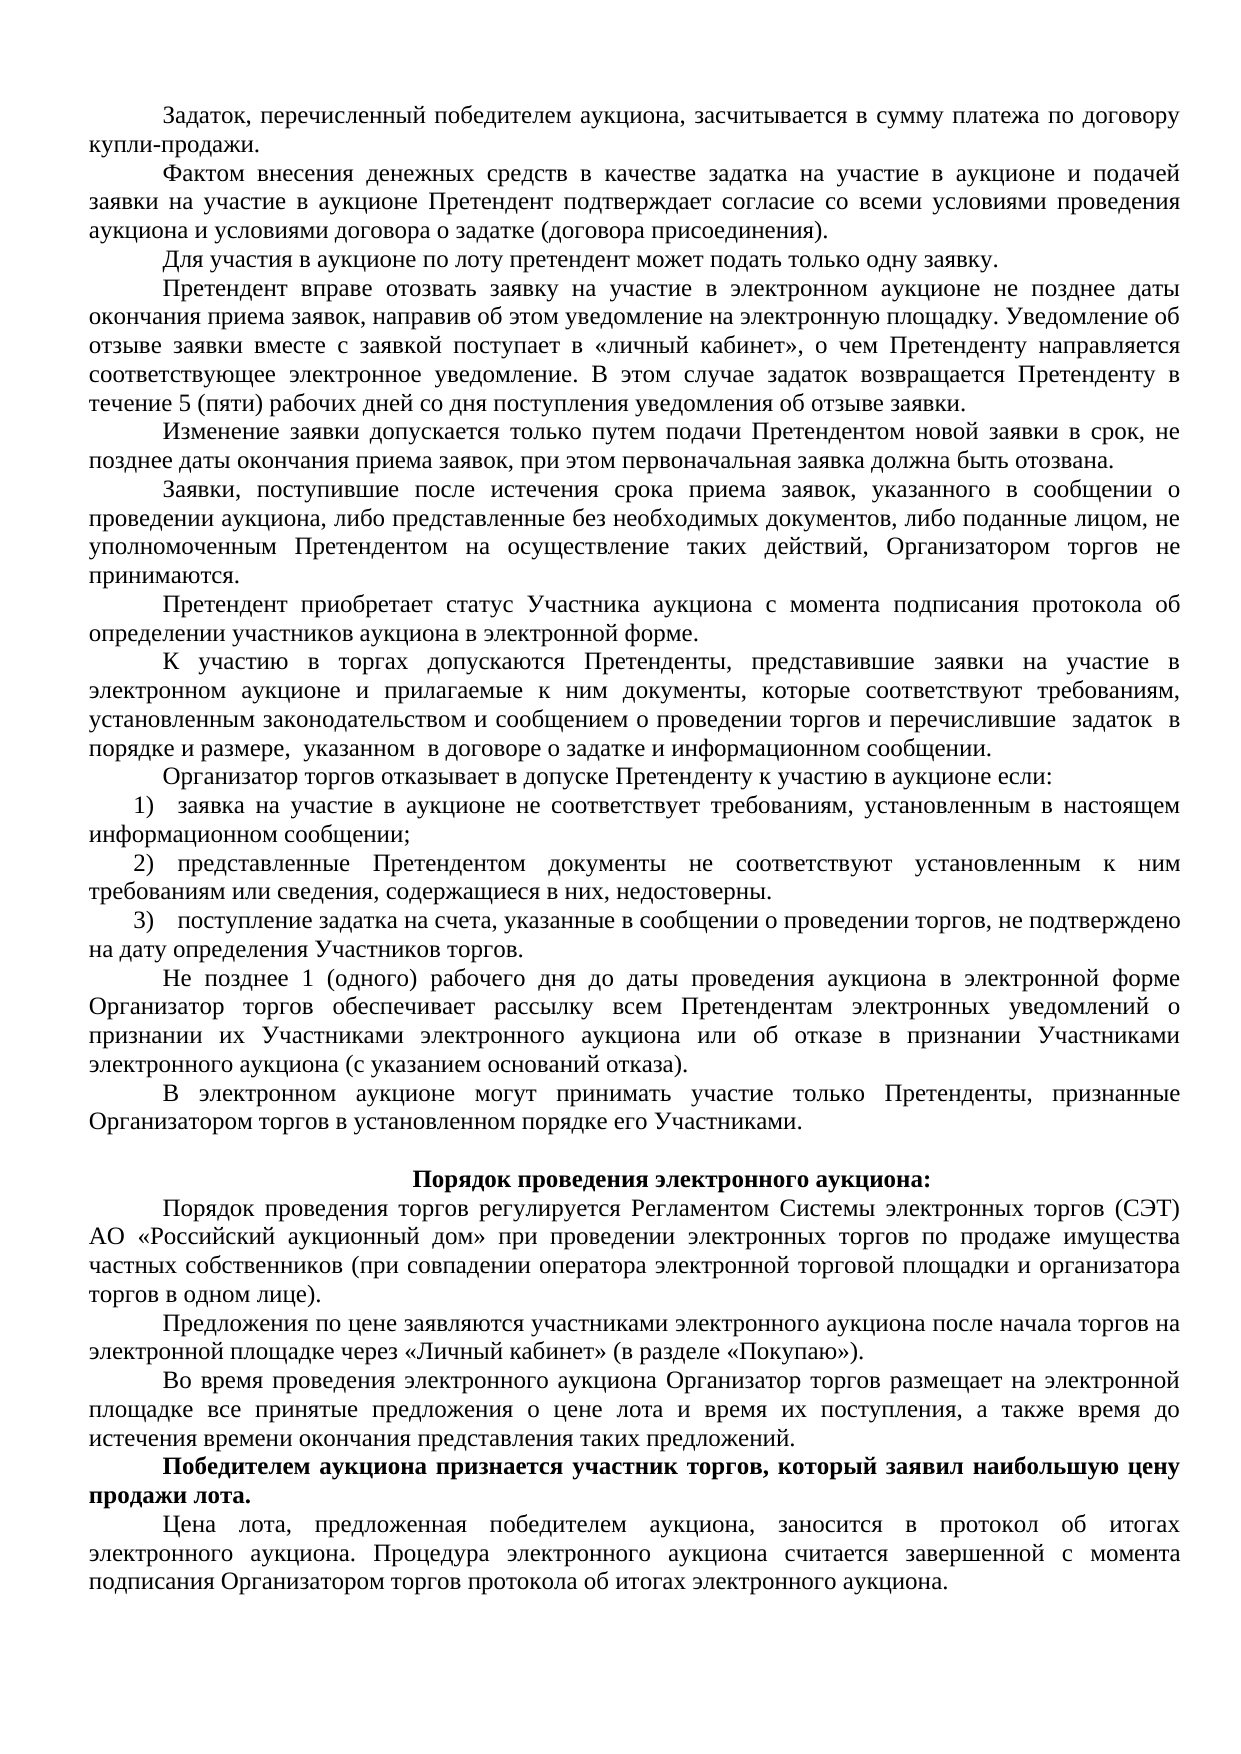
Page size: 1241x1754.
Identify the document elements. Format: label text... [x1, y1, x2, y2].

text Не позднее 1 (одного) рабочего дня до даты проведения аукциона в электронной форме Организатор торгов обеспечивает рассылку всем Претендентам электронных уведомлений о признании их Участниками электронного аукциона или об отказе в признании Участниками электронного аукциона (с указанием оснований отказа). [89, 963, 1181, 1078]
text Фактом внесения денежных средств в качестве задатка на участие в аукционе и подачей заявки на участие в аукционе Претендент подтверждает согласие со всеми условиями проведения аукциона и условиями договора о задатке (договора присоединения). [89, 158, 1181, 244]
list представленные Претендентом документы не соответствуют установленным к ним требованиям или сведения, содержащиеся в них, недостоверны. [89, 848, 1181, 905]
text Задаток, перечисленный победителем аукциона, засчитывается в сумму платежа по договору купли-продажи. [89, 100, 1181, 158]
text Победителем аукциона признается участник торгов, который заявил наибольшую цену продажи лота. [89, 1451, 1181, 1509]
text Претендент вправе отозвать заявку на участие в электронном аукционе не позднее даты окончания приема заявок, направив об этом уведомление на электронную площадку. Уведомление об отзыве заявки вместе с заявкой поступает в «личный кабинет», о чем Претенденту направляется соответствующее электронное уведомление. В этом случае задаток возвращается Претенденту в течение 5 (пяти) рабочих дней со дня поступления уведомления об отзыве заявки. [89, 273, 1181, 416]
list заявка на участие в аукционе не соответствует требованиям, установленным в настоящем информационном сообщении; [89, 790, 1181, 848]
text К участию в торгах допускаются Претенденты, представившие заявки на участие в электронном аукционе и прилагаемые к ним документы, которые соответствуют требованиям, установленным законодательством и сообщением о проведении торгов и перечислившие задаток в порядке и размере, указанном в договоре о задатке и информационном сообщении. [89, 646, 1181, 761]
text Цена лота, предложенная победителем аукциона, заносится в протокол об итогах электронного аукциона. Процедура электронного аукциона считается завершенной с момента подписания Организатором торгов протокола об итогах электронного аукциона. [89, 1509, 1181, 1595]
text Для участия в аукционе по лоту претендент может подать только одну заявку. [89, 244, 1181, 273]
list поступление задатка на счета, указанные в сообщении о проведении торгов, не подтверждено на дату определения Участников торгов. [89, 905, 1181, 963]
text Претендент приобретает статус Участника аукциона с момента подписания протокола об определении участников аукциона в электронной форме. [89, 589, 1181, 646]
text В электронном аукционе могут принимать участие только Претенденты, признанные Организатором торгов в установленном порядке его Участниками. [89, 1078, 1181, 1135]
text Во время проведения электронного аукциона Организатор торгов размещает на электронной площадке все принятые предложения о цене лота и время их поступления, а также время до истечения времени окончания представления таких предложений. [89, 1365, 1181, 1451]
text Организатор торгов отказывает в допуске Претенденту к участию в аукционе если: [89, 761, 1181, 790]
text Предложения по цене заявляются участниками электронного аукциона после начала торгов на электронной площадке через «Личный кабинет» (в разделе «Покупаю»). [89, 1308, 1181, 1365]
text Порядок проведения электронного аукциона: [89, 1164, 1181, 1193]
text Заявки, поступившие после истечения срока приема заявок, указанного в сообщении о проведении аукциона, либо представленные без необходимых документов, либо поданные лицом, не уполномоченным Претендентом на осуществление таких действий, Организатором торгов не принимаются. [89, 474, 1181, 589]
text Изменение заявки допускается только путем подачи Претендентом новой заявки в срок, не позднее даты окончания приема заявок, при этом первоначальная заявка должна быть отозвана. [89, 416, 1181, 474]
text Порядок проведения торгов регулируется Регламентом Системы электронных торгов (СЭТ) АО «Российский аукционный дом» при проведении электронных торгов по продаже имущества частных собственников (при совпадении оператора электронной торговой площадки и организатора торгов в одном лице). [89, 1193, 1181, 1308]
